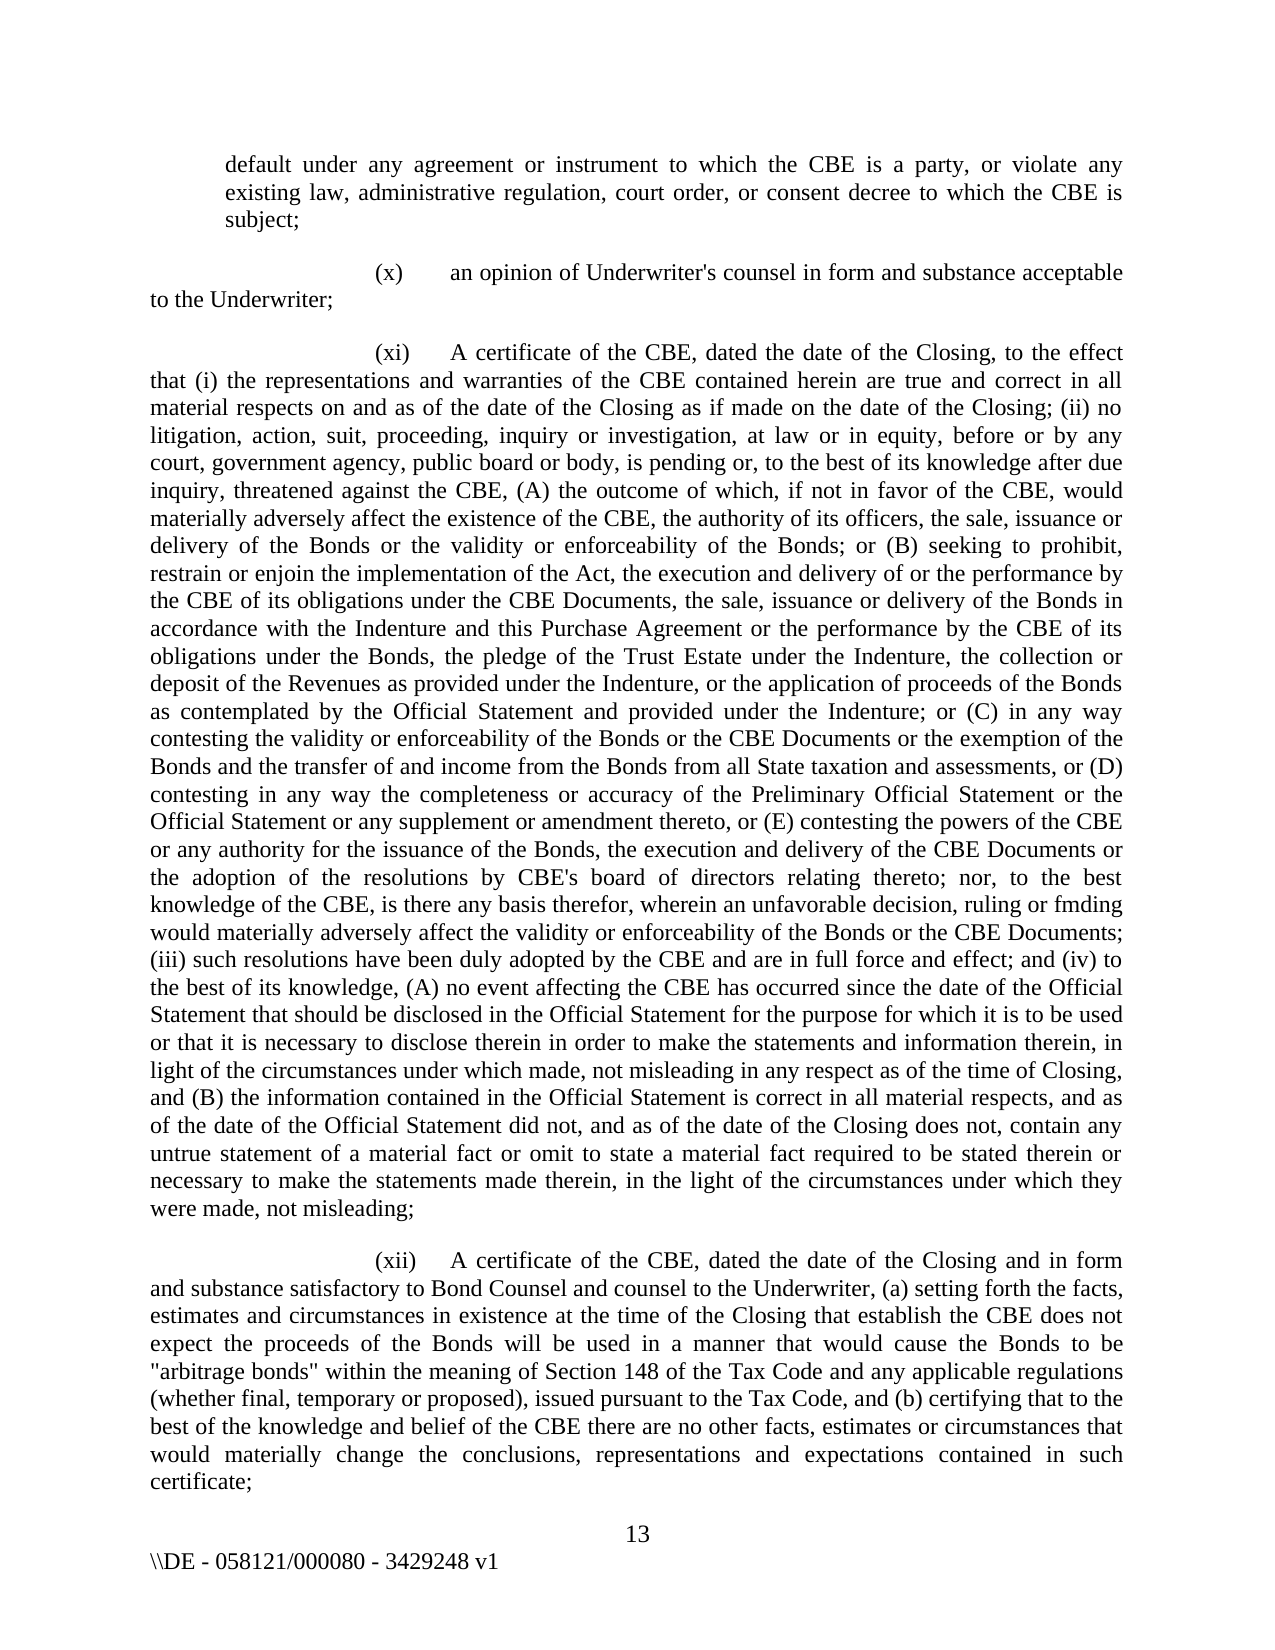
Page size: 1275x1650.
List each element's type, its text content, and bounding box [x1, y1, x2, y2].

subtitle A certificate of the CBE, dated the date of the Closing and in form and substance satisfactory to Bond Counsel and counsel to the Underwriter, (a) setting forth the facts, estimates and circumstances in existence at the time of the Closing that establish the CBE does not expect the proceeds of the Bonds will be used in a manner that would cause the Bonds to be "arbitrage bonds" within the meaning of Section 148 of the Tax Code and any applicable regulations (whether final, temporary or proposed), issued pursuant to the Tax Code, and (b) certifying that to the best of the knowledge and belief of the CBE there are no other facts, estimates or circumstances that would materially change the conclusions, representations and expectations contained in such certificate; [150, 1246, 1125, 1495]
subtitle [225, 150, 1125, 233]
subtitle A certificate of the CBE, dated the date of the Closing, to the effect that (i) the representations and warranties of the CBE contained herein are true and correct in all material respects on and as of the date of the Closing as if made on the date of the Closing; (ii) no litigation, action, suit, proceeding, inquiry or investigation, at law or in equity, before or by any court, government agency, public board or body, is pending or, to the best of its knowledge after due inquiry, threatened against the CBE, (A) the outcome of which, if not in favor of the CBE, would materially adversely affect the existence of the CBE, the authority of its officers, the sale, issuance or delivery of the Bonds or the validity or enforceability of the Bonds; or (B) seeking to prohibit, restrain or enjoin the implementation of the Act, the execution and delivery of or the performance by the CBE of its obligations under the CBE Documents, the sale, issuance or delivery of the Bonds in accordance with the Indenture and this Purchase Agreement or the performance by the CBE of its obligations under the Bonds, the pledge of the Trust Estate under the Indenture, the collection or deposit of the Revenues as provided under the Indenture, or the application of proceeds of the Bonds as contemplated by the Official Statement and provided under the Indenture; or (C) in any way contesting the validity or enforceability of the Bonds or the CBE Documents or the exemption of the Bonds and the transfer of and income from the Bonds from all State taxation and assessments, or (D) contesting in any way the completeness or accuracy of the Preliminary Official Statement or the Official Statement or any supplement or amendment thereto, or (E) contesting the powers of the CBE or any authority for the issuance of the Bonds, the execution and delivery of the CBE Documents or the adoption of the resolutions by CBE's board of directors relating thereto; nor, to the best knowledge of the CBE, is there any basis therefor, wherein an unfavorable decision, ruling or fmding would materially adversely affect the validity or enforceability of the Bonds or the CBE Documents; (iii) such resolutions have been duly adopted by the CBE and are in full force and effect; and (iv) to the best of its knowledge, (A) no event affecting the CBE has occurred since the date of the Official Statement that should be disclosed in the Official Statement for the purpose for which it is to be used or that it is necessary to disclose therein in order to make the statements and information therein, in light of the circumstances under which made, not misleading in any respect as of the time of Closing, and (B) the information contained in the Official Statement is correct in all material respects, and as of the date of the Official Statement did not, and as of the date of the Closing does not, contain any untrue statement of a material fact or omit to state a material fact required to be stated therein or necessary to make the statements made therein, in the light of the circumstances under which they were made, not misleading; [150, 338, 1125, 1221]
subtitle an opinion of Underwriter's counsel in form and substance acceptable to the Underwriter; [150, 258, 1125, 313]
